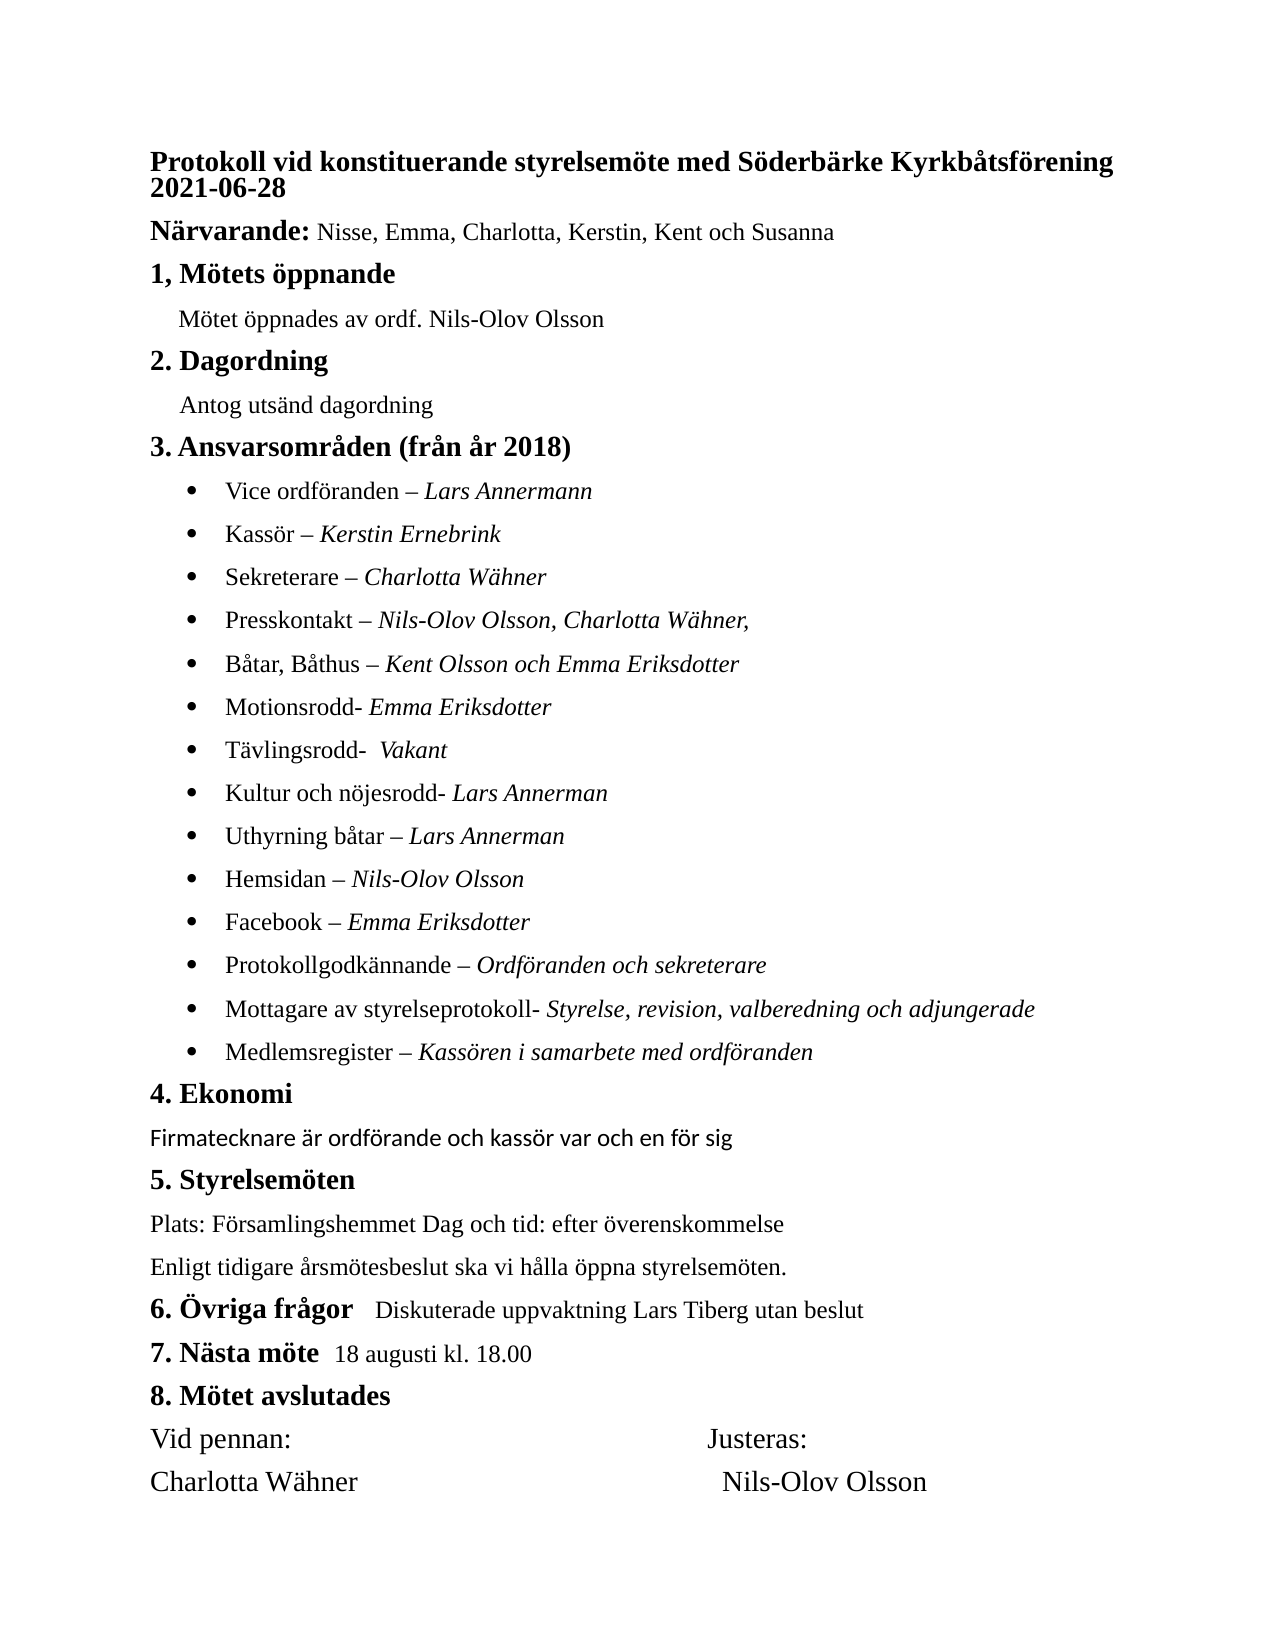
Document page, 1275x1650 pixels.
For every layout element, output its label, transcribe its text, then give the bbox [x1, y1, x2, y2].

text Plats: Församlingshemmet Dag och tid: efter överenskommelse [150, 1211, 1125, 1238]
list Motionsrodd- Emma Eriksdotter [187, 694, 1125, 720]
text Mötet öppnades av ordf. Nils-Olov Olsson [150, 306, 1125, 332]
text Vid pennan: Justeras: [150, 1427, 1125, 1453]
list Protokollgodkännande – Ordföranden och sekreterare [187, 953, 1125, 979]
text 8. Mötet avslutades [150, 1384, 1125, 1410]
list Presskontakt – Nils-Olov Olsson, Charlotta Wähner, [187, 608, 1125, 634]
text Firmatecknare är ordförande och kassör var och en för sig [150, 1125, 1125, 1152]
text 6. Övriga frågor Diskuterade uppvaktning Lars Tiberg utan beslut [150, 1298, 1125, 1324]
text 4. Ekonomi [150, 1082, 1125, 1108]
list Hemsidan – Nils-Olov Olsson [187, 866, 1125, 893]
list Sekreterare – Charlotta Wähner [187, 564, 1125, 591]
list Kultur och nöjesrodd- Lars Annerman [187, 780, 1125, 807]
list Medlemsregister – Kassören i samarbete med ordföranden [187, 1039, 1125, 1065]
text Antog utsänd dagordning [150, 392, 1125, 418]
text Charlotta Wähner Nils-Olov Olsson [150, 1470, 1125, 1497]
text 2. Dagordning [150, 349, 1125, 375]
text Närvarande: Nisse, Emma, Charlotta, Kerstin, Kent och Susanna [150, 219, 1125, 246]
text 5. Styrelsemöten [150, 1168, 1125, 1195]
list Facebook – Emma Eriksdotter [187, 909, 1125, 936]
text 7. Nästa möte 18 augusti kl. 18.00 [150, 1341, 1125, 1367]
list Tävlingsrodd- Vakant [187, 737, 1125, 763]
list Mottagare av styrelseprotokoll- Styrelse, revision, valberedning och adjungerade [187, 996, 1125, 1022]
text Enligt tidigare årsmötesbeslut ska vi hålla öppna styrelsemöten. [150, 1254, 1125, 1281]
list Uthyrning båtar – Lars Annerman [187, 823, 1125, 850]
list Kassör – Kerstin Ernebrink [187, 521, 1125, 548]
list Båtar, Båthus – Kent Olsson och Emma Eriksdotter [187, 651, 1125, 677]
text 3. Ansvarsområden (från år 2018) [150, 435, 1125, 462]
text 1, Mötets öppnande [150, 263, 1125, 289]
text Protokoll vid konstituerande styrelsemöte med Söderbärke Kyrkbåtsförening 2021-06-28 [150, 150, 1125, 203]
list Vice ordföranden – Lars Annermann [187, 478, 1125, 505]
